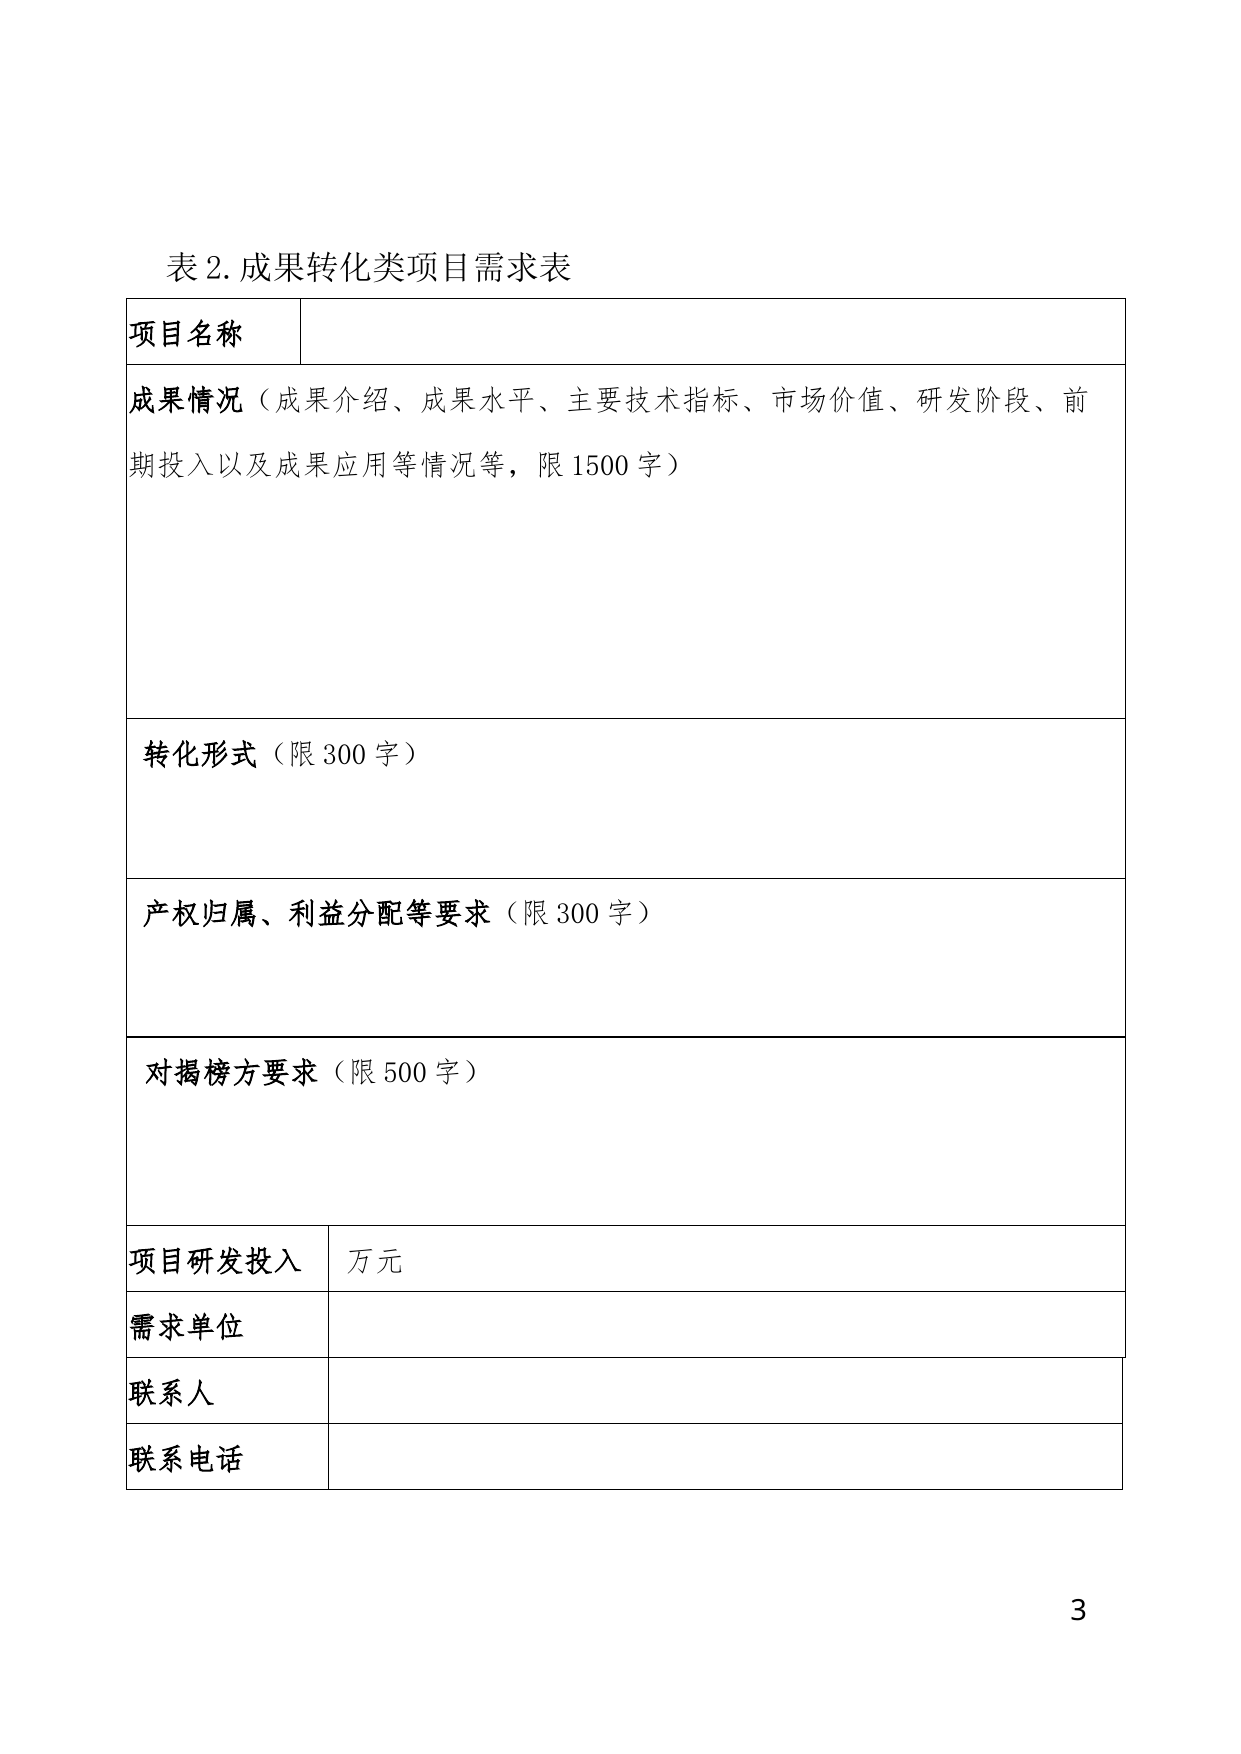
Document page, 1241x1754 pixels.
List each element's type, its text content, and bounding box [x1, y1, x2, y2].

table_header 项目名称 [127, 299, 300, 364]
table_cell 需求单位 [127, 1292, 328, 1357]
table_cell 项目研发投入 [127, 1226, 328, 1291]
table_cell 万元 [329, 1226, 1125, 1291]
table_cell 产权归属、利益分配等要求（限300字） [127, 879, 1125, 1036]
table_cell 对揭榜方要求（限500字） [127, 1038, 1125, 1225]
text 表2.成果转化类项目需求表 [165, 233, 1087, 298]
table_cell 联系电话 [127, 1424, 328, 1489]
table_cell [329, 1292, 1125, 1357]
table_cell 联系人 [127, 1358, 328, 1423]
table_cell [329, 1358, 1122, 1423]
table_header [301, 299, 1125, 364]
table_cell 转化形式（限300字） [127, 719, 1125, 877]
table_cell [329, 1424, 1122, 1489]
table_cell 成果情况（成果介绍、成果水平、主要技术指标、市场价值、研发阶段、前期投入以及成果应用等情况等，限1500字） [127, 365, 1125, 718]
